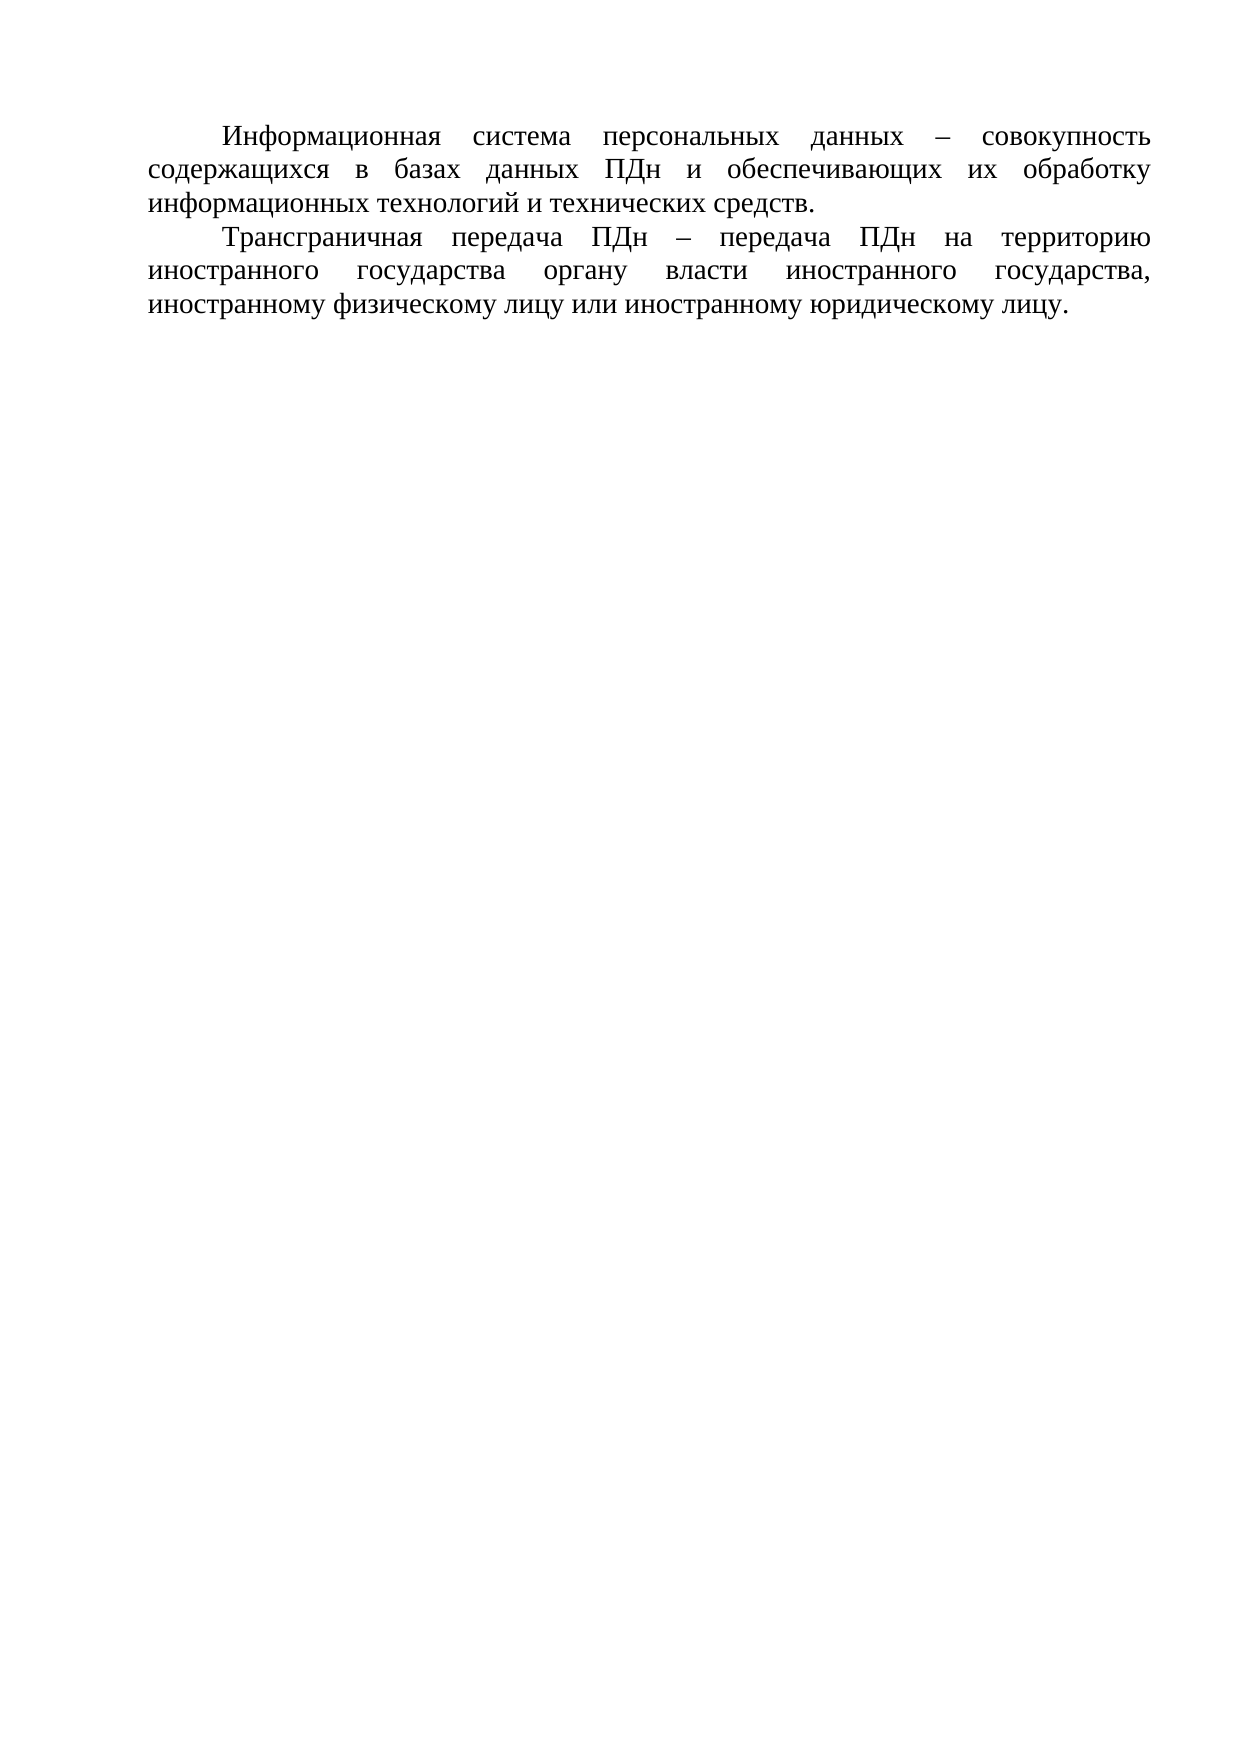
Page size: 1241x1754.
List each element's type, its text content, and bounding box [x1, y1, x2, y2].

list Трансграничная передача ПДн – передача ПДн на территорию иностранного государства органу власти иностранного государства, иностранному физическому лицу или иностранному юридическому лицу. [148, 219, 1152, 319]
list Информационная система персональных данных – совокупность содержащихся в базах данных ПДн и обеспечивающих их обработку информационных технологий и технических средств. [148, 118, 1152, 219]
